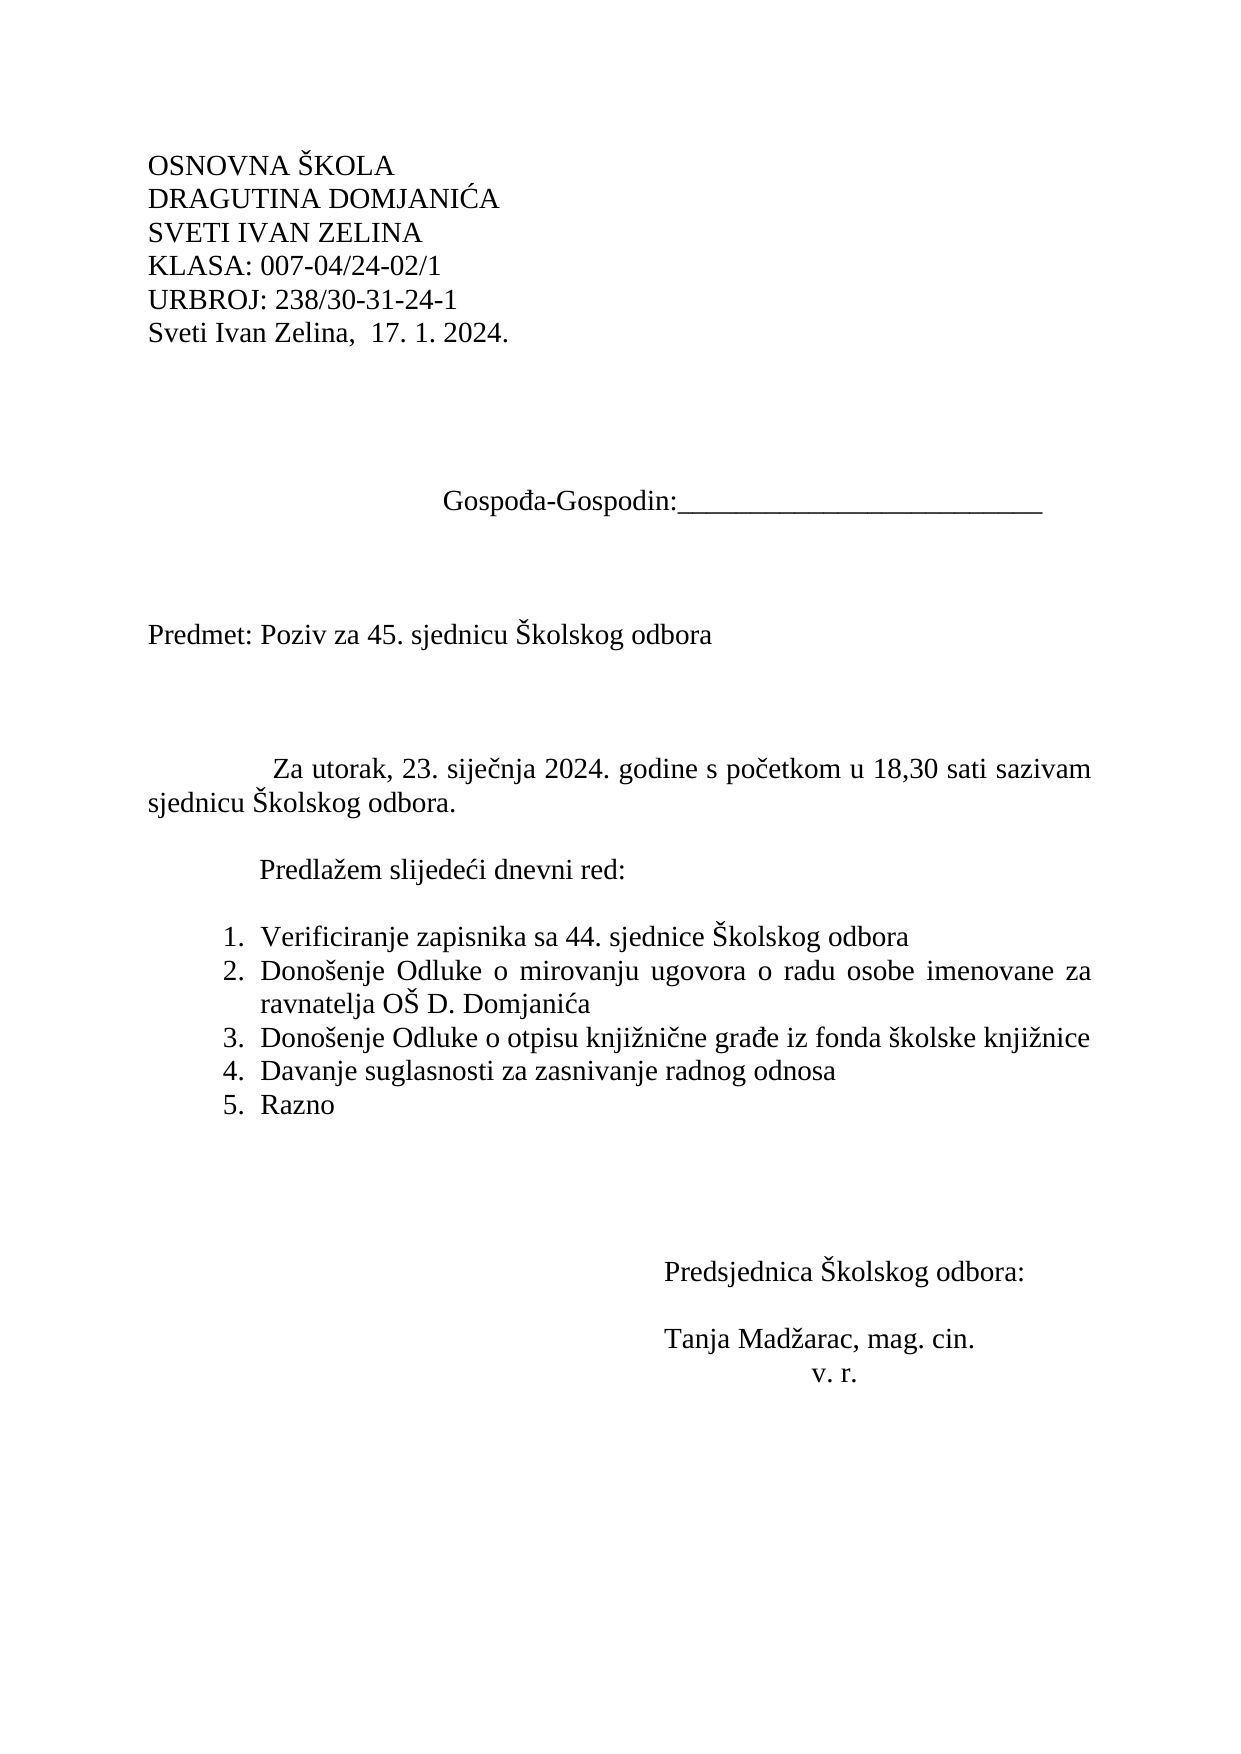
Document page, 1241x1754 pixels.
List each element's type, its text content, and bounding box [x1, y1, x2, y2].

text Tanja Madžarac, mag. cin. [148, 1322, 1093, 1355]
list Davanje suglasnosti za zasnivanje radnog odnosa [223, 1053, 1093, 1087]
text Predlažem slijedeći dnevni red: [149, 852, 1093, 886]
text Gospođa-Gospodin:_________________________ [443, 483, 1093, 517]
subtitle DRAGUTINA DOMJANIĆA [148, 181, 1093, 215]
text Sveti Ivan Zelina, 17. 1. 2024. [148, 315, 1093, 349]
text Predmet: Poziv za 45. sjednicu Školskog odbora [148, 617, 1093, 651]
list Verificiranje zapisnika sa 44. sjednice Školskog odbora [223, 919, 1093, 953]
text URBROJ: 238/30-31-24-1 [148, 282, 1093, 315]
list Razno [223, 1087, 1093, 1120]
list Donošenje Odluke o mirovanju ugovora o radu osobe imenovane za ravnatelja OŠ D. Domjanića [223, 953, 1093, 1020]
text v. r. [148, 1355, 1093, 1389]
text Za utorak, 23. siječnja 2024. godine s početkom u 18,30 sati sazivam sjednicu Školskog odbora. [148, 751, 1093, 818]
list Donošenje Odluke o otpisu knjižnične građe iz fonda školske knjižnice [223, 1020, 1093, 1053]
text KLASA: 007-04/24-02/1 [148, 248, 1093, 282]
subtitle OSNOVNA ŠKOLA [148, 148, 1093, 181]
subtitle SVETI IVAN ZELINA [148, 215, 1093, 248]
text Predsjednica Školskog odbora: [148, 1254, 1093, 1288]
